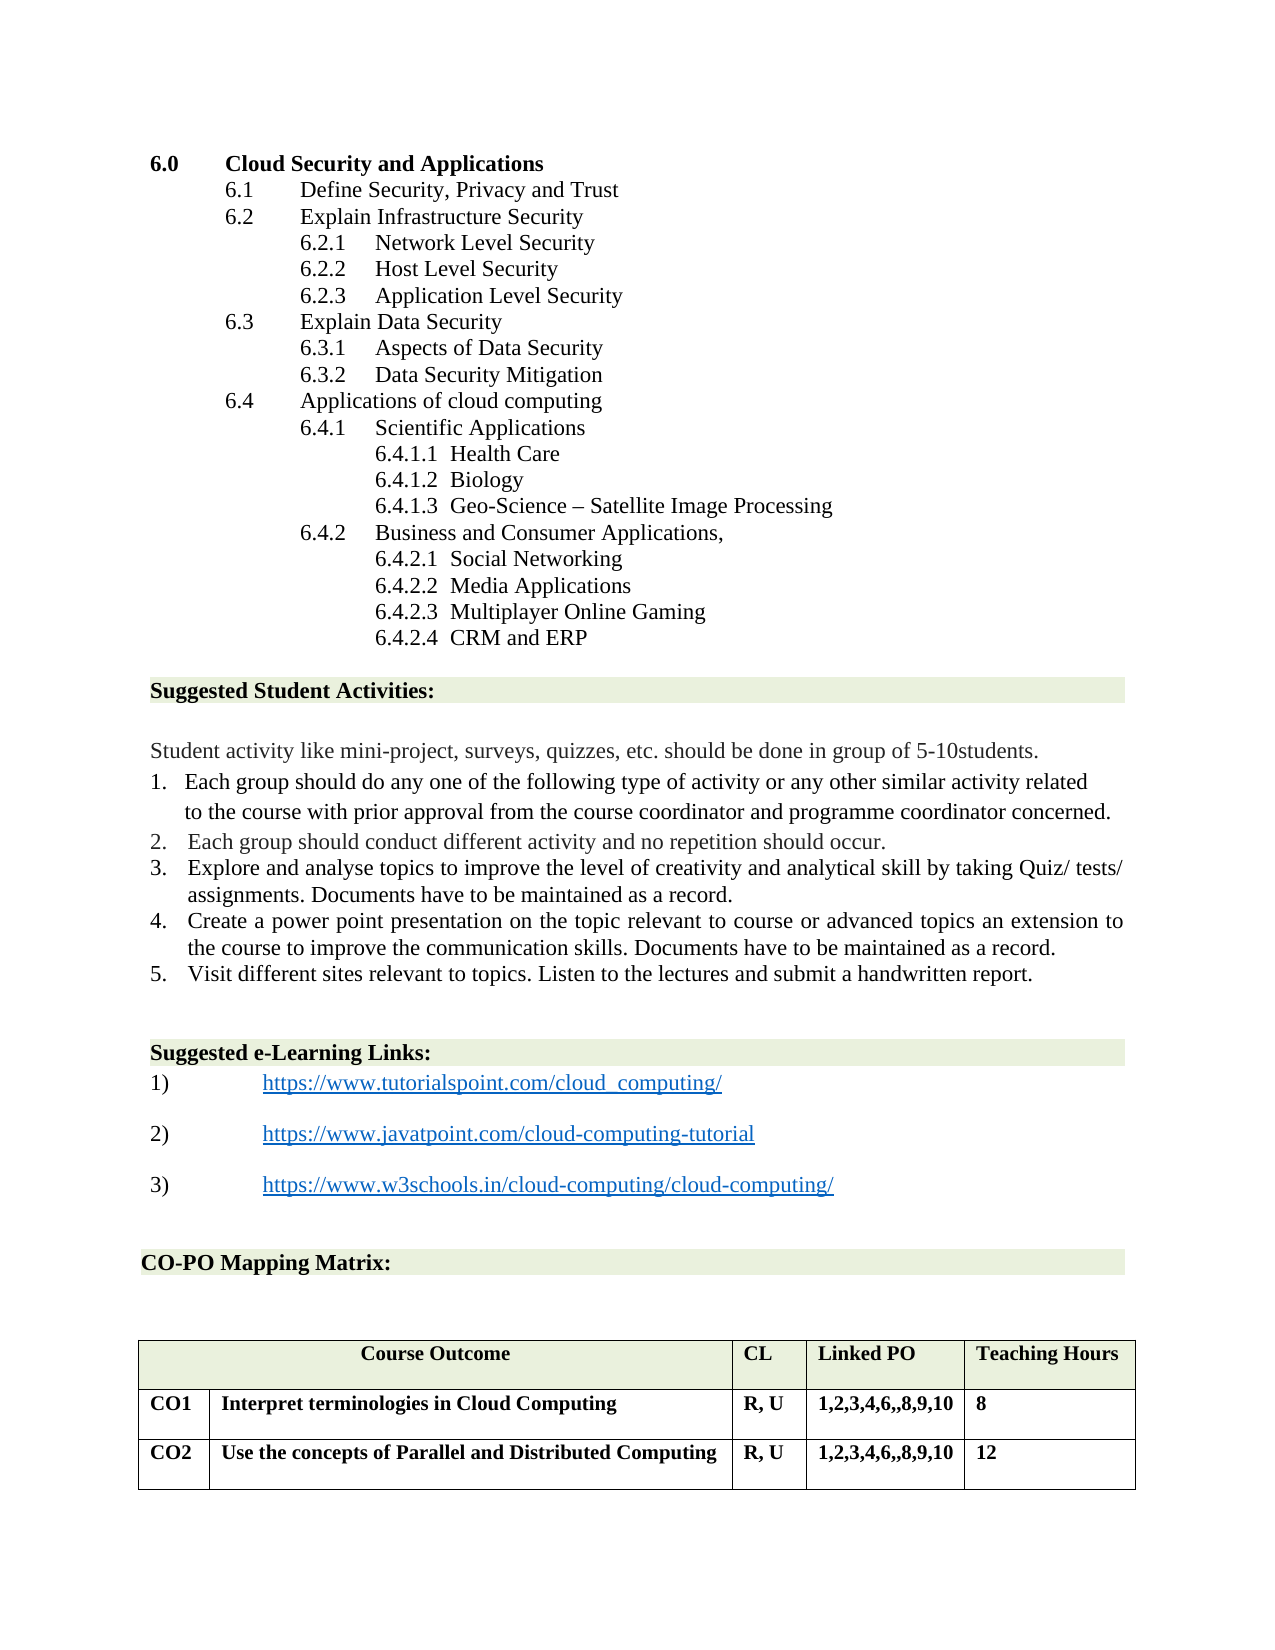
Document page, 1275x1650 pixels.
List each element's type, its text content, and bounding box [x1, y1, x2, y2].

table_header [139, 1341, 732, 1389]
list Host Level Security [300, 255, 1125, 282]
list Health Care [375, 440, 1125, 466]
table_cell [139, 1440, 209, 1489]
list Application Level Security [300, 282, 1125, 308]
text Student activity like mini-project, surveys, quizzes, etc. should be done in group of 5-10students. [150, 737, 1125, 764]
list Media Applications [375, 572, 1125, 598]
list Multiplayer Online Gaming [375, 598, 1125, 624]
list Create a power point presentation on the topic relevant to course or advanced topics an extension to the course to improve the communication skills. Documents have to be maintained as a record. [150, 907, 1125, 960]
text CO-PO Mapping Matrix: [141, 1249, 1125, 1275]
list Cloud Security and Applications [150, 150, 1125, 176]
list Biology [375, 466, 1125, 493]
list Aspects of Data Security [300, 334, 1125, 361]
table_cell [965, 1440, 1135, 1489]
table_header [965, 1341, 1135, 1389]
list Applications of cloud computing [225, 387, 1125, 413]
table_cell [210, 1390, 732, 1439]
list Explain Data Security [225, 308, 1125, 334]
list CRM and ERP [375, 624, 1125, 651]
text 1. Each group should do any one of the following type of activity or any other similar activity related [150, 768, 1125, 794]
list Data Security Mitigation [300, 361, 1125, 387]
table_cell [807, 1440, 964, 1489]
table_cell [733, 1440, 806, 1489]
list https://www.javatpoint.com/cloud-computing-tutorial [150, 1121, 1125, 1147]
list Social Networking [375, 545, 1125, 572]
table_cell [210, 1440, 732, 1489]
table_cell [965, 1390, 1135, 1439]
list Explain Infrastructure Security [225, 203, 1125, 229]
list Define Security, Privacy and Trust [225, 176, 1125, 203]
list https://www.tutorialspoint.com/cloud_computing/ [150, 1069, 1125, 1096]
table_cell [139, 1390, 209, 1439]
list Visit different sites relevant to topics. Listen to the lectures and submit a handwritten report. [150, 960, 1125, 986]
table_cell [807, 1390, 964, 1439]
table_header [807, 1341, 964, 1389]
list Scientific Applications [300, 413, 1125, 440]
list Network Level Security [300, 229, 1125, 255]
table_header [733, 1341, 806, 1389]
list Geo-Science – Satellite Image Processing [375, 493, 1125, 519]
list Business and Consumer Applications, [300, 519, 1125, 545]
list Each group should conduct different activity and no repetition should occur. [150, 828, 1125, 854]
text Suggested e-Learning Links: [254, 1039, 1125, 1066]
list Explore and analyse topics to improve the level of creativity and analytical skill by taking Quiz/ tests/ assignments. Documents have to be maintained as a record. [150, 854, 1125, 907]
text Suggested Student Activities: [450, 677, 1125, 703]
list https://www.w3schools.in/cloud-computing/cloud-computing/ [150, 1172, 1125, 1198]
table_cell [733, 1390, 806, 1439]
text to the course with prior approval from the course coordinator and programme coordinator concerned. [150, 798, 1125, 824]
